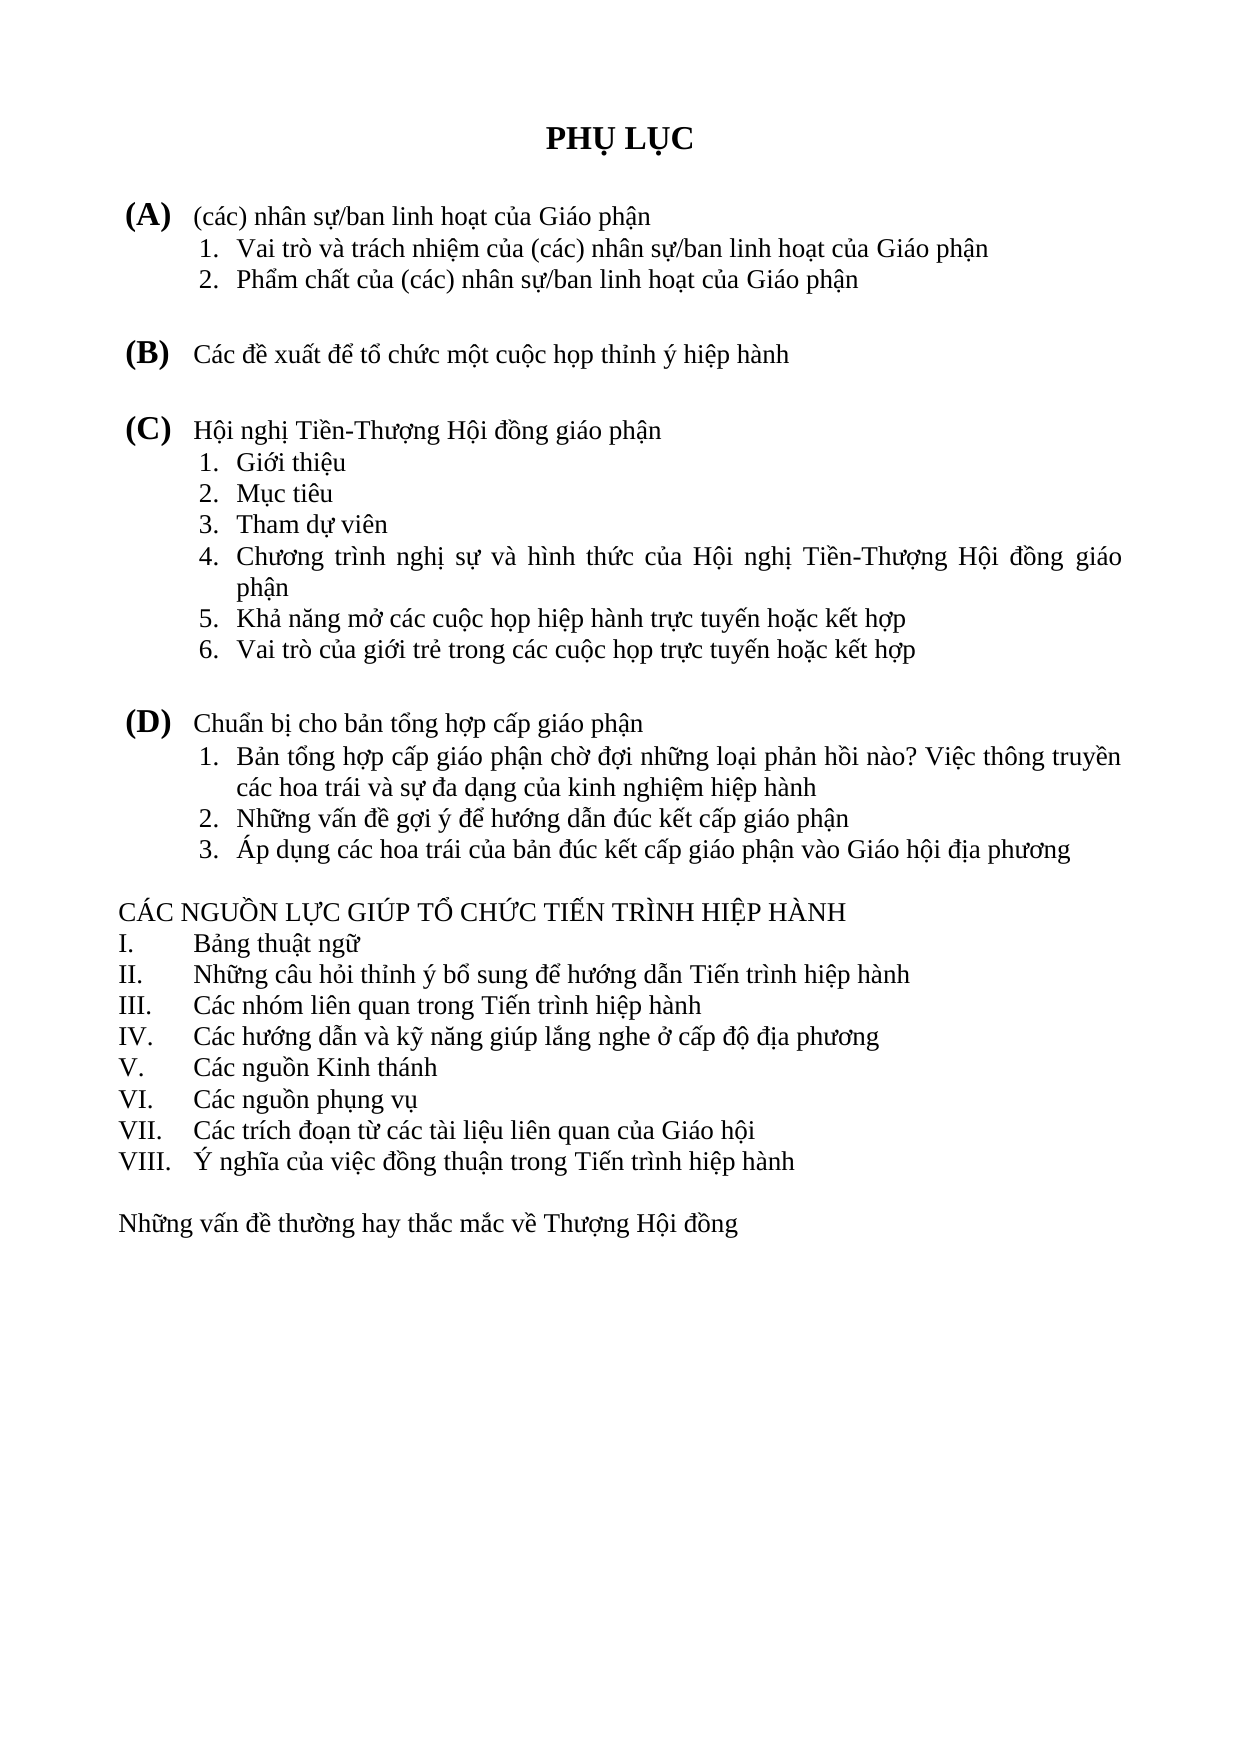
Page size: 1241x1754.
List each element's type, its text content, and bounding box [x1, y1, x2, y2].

list Vai trò và trách nhiệm của (các) nhân sự/ban linh hoạt của Giáo phận [199, 232, 1122, 263]
list Các đề xuất để tổ chức một cuộc họp thỉnh ý hiệp hành [125, 332, 1122, 370]
text V. Các nguồn Kinh thánh [118, 1052, 1122, 1083]
list Những vấn đề gợi ý để hướng dẫn đúc kết cấp giáo phận [199, 802, 1122, 833]
text IV. Các hướng dẫn và kỹ năng giúp lắng nghe ở cấp độ địa phương [118, 1020, 1122, 1052]
text VII. Các trích đoạn từ các tài liệu liên quan của Giáo hội [118, 1114, 1122, 1145]
text I. Bảng thuật ngữ [118, 927, 1122, 958]
list Giới thiệu [199, 446, 1122, 477]
list Chương trình nghị sự và hình thức của Hội nghị Tiền-Thượng Hội đồng giáo phận [199, 540, 1122, 602]
list (các) nhân sự/ban linh hoạt của Giáo phận [125, 194, 1122, 232]
list Tham dự viên [199, 508, 1122, 540]
text III. Các nhóm liên quan trong Tiến trình hiệp hành [118, 989, 1122, 1020]
list Mục tiêu [199, 477, 1122, 508]
list Khả năng mở các cuộc họp hiệp hành trực tuyến hoặc kết hợp [199, 602, 1122, 633]
list Chuẩn bị cho bản tổng hợp cấp giáo phận [125, 702, 1122, 740]
text Những vấn đề thường hay thắc mắc về Thượng Hội đồng [118, 1207, 1122, 1238]
list Áp dụng các hoa trái của bản đúc kết cấp giáo phận vào Giáo hội địa phương [199, 833, 1122, 865]
text PHỤ LỤC [118, 118, 1122, 156]
list Phẩm chất của (các) nhân sự/ban linh hoạt của Giáo phận [199, 263, 1122, 294]
list Bản tổng hợp cấp giáo phận chờ đợi những loại phản hồi nào? Việc thông truyền các hoa trái và sự đa dạng của kinh nghiệm hiệp hành [199, 740, 1122, 802]
text VI. Các nguồn phụng vụ [118, 1083, 1122, 1114]
list Hội nghị Tiền-Thượng Hội đồng giáo phận [125, 408, 1122, 446]
text CÁC NGUỒN LỰC GIÚP TỔ CHỨC TIẾN TRÌNH HIỆP HÀNH [118, 896, 1122, 927]
text II. Những câu hỏi thỉnh ý bổ sung để hướng dẫn Tiến trình hiệp hành [118, 958, 1122, 989]
text VIII. Ý nghĩa của việc đồng thuận trong Tiến trình hiệp hành [118, 1145, 1122, 1176]
list Vai trò của giới trẻ trong các cuộc họp trực tuyến hoặc kết hợp [199, 633, 1122, 664]
